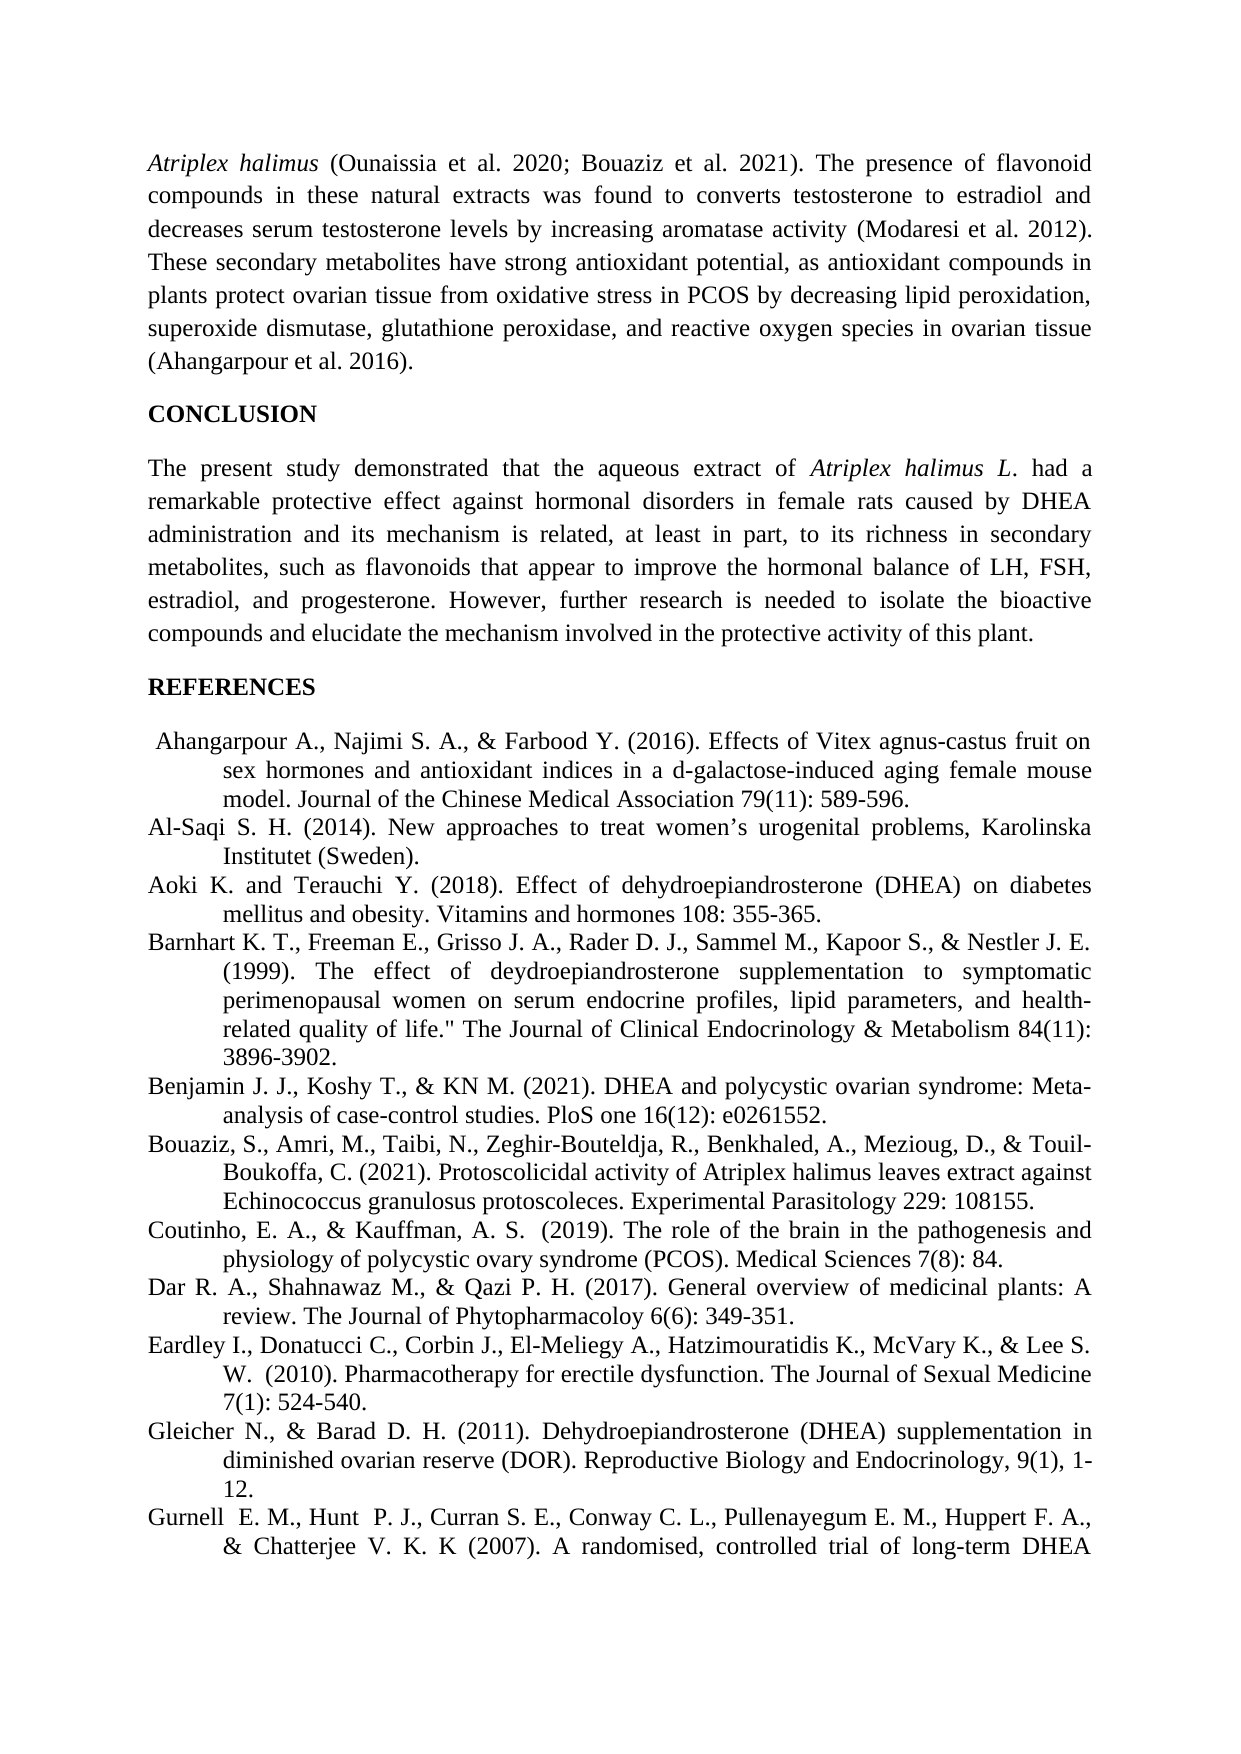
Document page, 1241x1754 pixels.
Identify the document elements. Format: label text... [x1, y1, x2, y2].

text Barnhart K. T., Freeman E., Grisso J. A., Rader D. J., Sammel M., Kapoor S., & Nestler J. E. (1999). The effect of deydroepiandrosterone supplementation to symptomatic perimenopausal women on serum endocrine profiles, lipid parameters, and health-related quality of life." The Journal of Clinical Endocrinology & Metabolism 84(11): 3896-3902. [148, 927, 1093, 1071]
text Dar R. A., Shahnawaz M., & Qazi P. H. (2017). General overview of medicinal plants: A review. The Journal of Phytopharmacoloy 6(6): 349-351. [148, 1272, 1093, 1330]
text Aoki K. and Terauchi Y. (2018). Effect of dehydroepiandrosterone (DHEA) on diabetes mellitus and obesity. Vitamins and hormones 108: 355-365. [148, 870, 1093, 927]
text Bouaziz, S., Amri, M., Taibi, N., Zeghir-Bouteldja, R., Benkhaled, A., Mezioug, D., & Touil-Boukoffa, C. (2021). Protoscolicidal activity of Atriplex halimus leaves extract against Echinococcus granulosus protoscoleces. Experimental Parasitology 229: 108155. [148, 1129, 1093, 1215]
text Ahangarpour A., Najimi S. A., & Farbood Y. (2016). Effects of Vitex agnus-castus fruit on sex hormones and antioxidant indices in a d-galactose-induced aging female mouse model. Journal of the Chinese Medical Association 79(11): 589-596. [148, 726, 1093, 812]
text REFERENCES [148, 672, 1093, 701]
text CONCLUSION [148, 399, 1093, 428]
text Gleicher N., & Barad D. H. (2011). Dehydroepiandrosterone (DHEA) supplementation in diminished ovarian reserve (DOR). Reproductive Biology and Endocrinology, 9(1), 1-12. [148, 1416, 1093, 1502]
text Al-Saqi S. H. (2014). New approaches to treat women’s urogenital problems, Karolinska Institutet (Sweden). [148, 812, 1093, 870]
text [148, 1502, 1093, 1560]
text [148, 148, 1093, 374]
text Benjamin J. J., Koshy T., & KN M. (2021). DHEA and polycystic ovarian syndrome: Meta-analysis of case-control studies. PloS one 16(12): e0261552. [148, 1071, 1093, 1129]
text Eardley I., Donatucci C., Corbin J., El-Meliegy A., Hatzimouratidis K., McVary K., & Lee S. W. (2010). Pharmacotherapy for erectile dysfunction. The Journal of Sexual Medicine 7(1): 524-540. [148, 1330, 1093, 1416]
text Coutinho, E. A., & Kauffman, A. S. (2019). The role of the brain in the pathogenesis and physiology of polycystic ovary syndrome (PCOS). Medical Sciences 7(8): 84. [148, 1215, 1093, 1272]
text The present study demonstrated that the aqueous extract of Atriplex halimus L. had a remarkable protective effect against hormonal disorders in female rats caused by DHEA administration and its mechanism is related, at least in part, to its richness in secondary metabolites, such as flavonoids that appear to improve the hormonal balance of LH, FSH, estradiol, and progesterone. However, further research is needed to isolate the bioactive compounds and elucidate the mechanism involved in the protective activity of this plant. [148, 453, 1093, 647]
